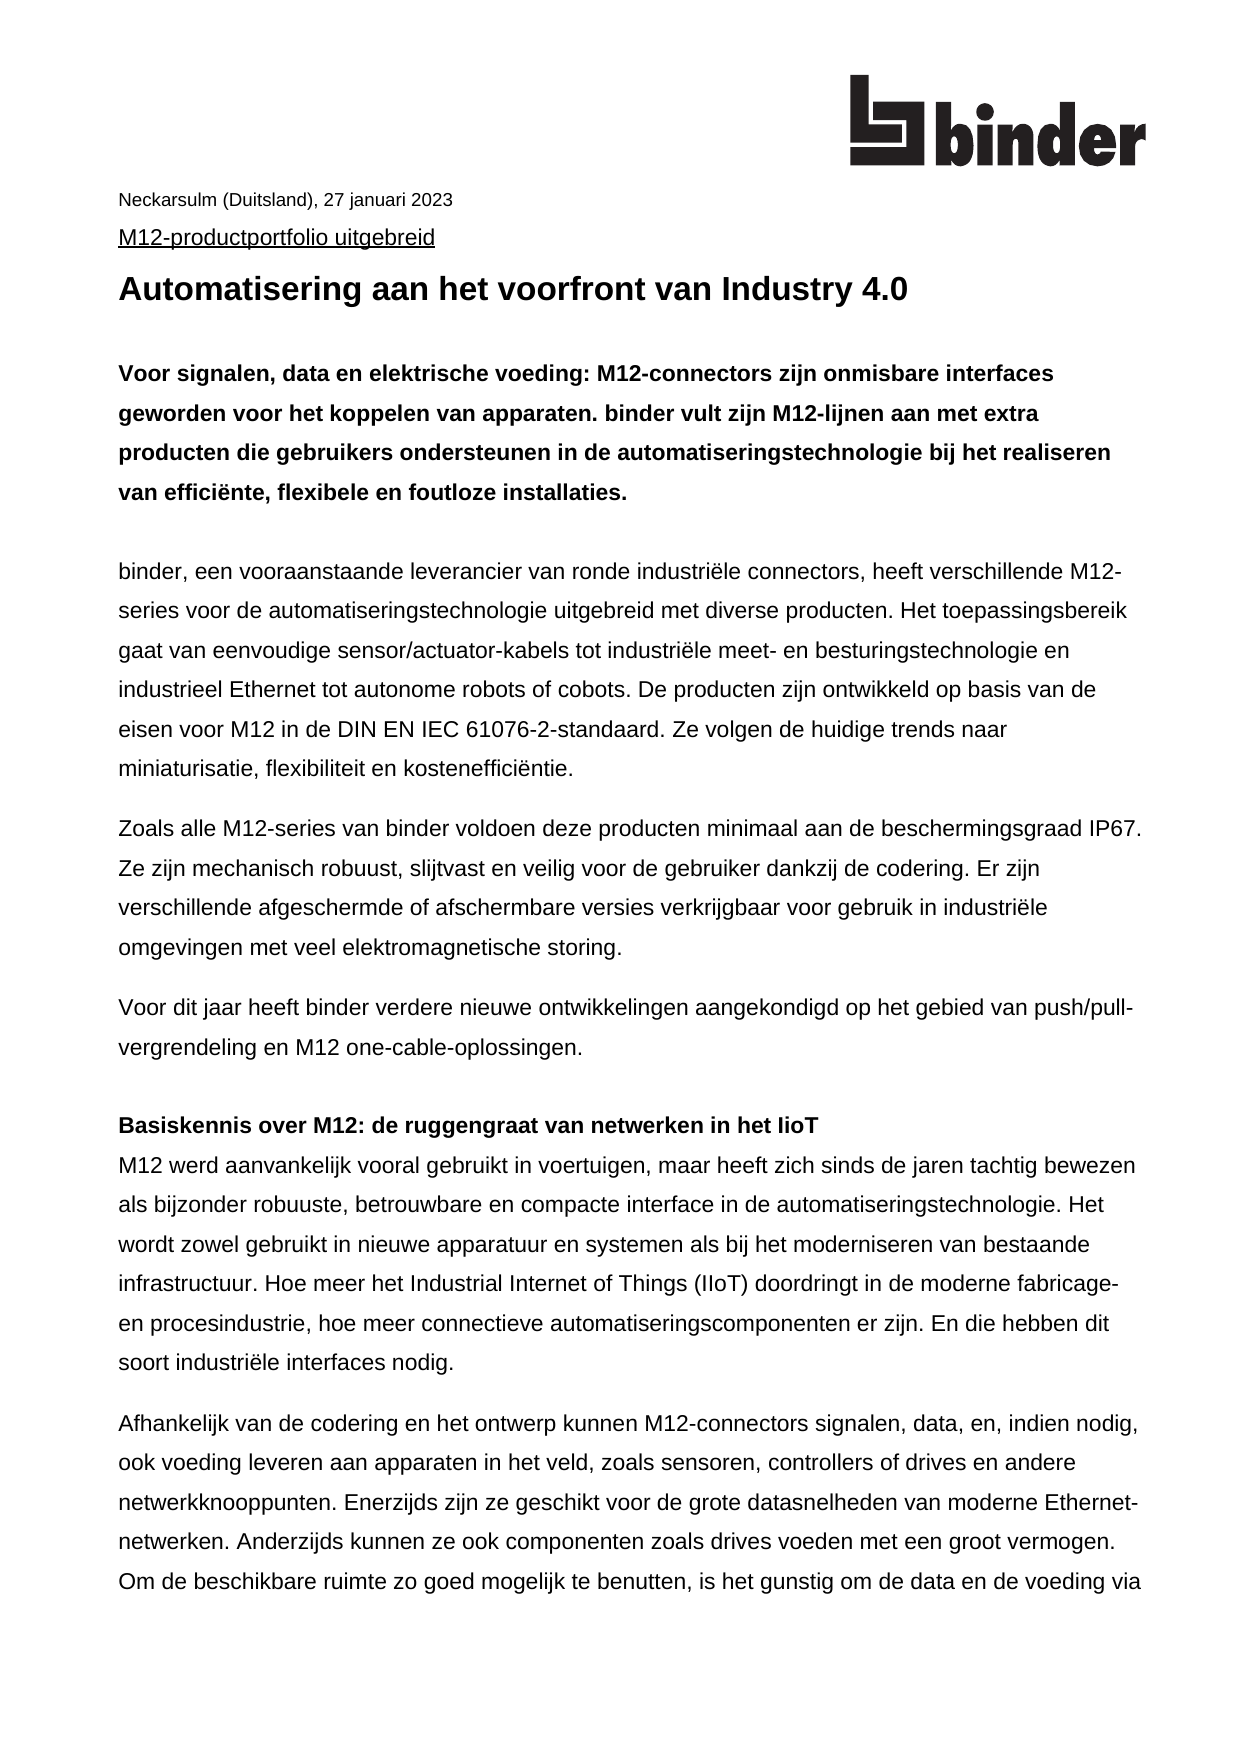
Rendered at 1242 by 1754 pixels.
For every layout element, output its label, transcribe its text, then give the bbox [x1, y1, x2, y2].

text Voor dit jaar heeft binder verdere nieuwe ontwikkelingen aangekondigd op het gebied van push/pull-vergrendeling en M12 one-cable-oplossingen. Basiskennis over M12: de ruggengraat van netwerken in het IioT M12 werd aanvankelijk vooral gebruikt in voertuigen, maar heeft zich sinds de jaren tachtig bewezen als bijzonder robuuste, betrouwbare en compacte interface in de automatiseringstechnologie. Het wordt zowel gebruikt in nieuwe apparatuur en systemen als bij het moderniseren van bestaande infrastructuur. Hoe meer het Industrial Internet of Things (IIoT) doordringt in de moderne fabricage- en procesindustrie, hoe meer connectieve automatiseringscomponenten er zijn. En die hebben dit soort industriële interfaces nodig. [118, 994, 1148, 1376]
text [118, 1410, 1148, 1594]
text Zoals alle M12-series van binder voldoen deze producten minimaal aan de beschermingsgraad IP67. Ze zijn mechanisch robuust, slijtvast en veilig voor de gebruiker dankzij de codering. Er zijn verschillende afgeschermde of afschermbare versies verkrijgbaar voor gebruik in industriële omgevingen met veel elektromagnetische storing. [118, 815, 1148, 960]
text Neckarsulm (Duitsland), 27 januari 2023 M12-productportfolio uitgebreid Automatisering aan het voorfront van Industry 4.0 Voor signalen, data en elektrische voeding: M12-connectors zijn onmisbare interfaces geworden voor het koppelen van apparaten. binder vult zijn M12-lijnen aan met extra producten die gebruikers ondersteunen in de automatiseringstechnologie bij het realiseren van efficiënte, flexibele en foutloze installaties. binder, een vooraanstaande leverancier van ronde industriële connectors, heeft verschillende M12-series voor de automatiseringstechnologie uitgebreid met diverse producten. Het toepassingsbereik gaat van eenvoudige sensor/actuator-kabels tot industriële meet- en besturingstechnologie en industrieel Ethernet tot autonome robots of cobots. De producten zijn ontwikkeld op basis van de eisen voor M12 in de DIN EN IEC 61076-2-standaard. Ze volgen de huidige trends naar miniaturisatie, flexibiliteit en kostenefficiëntie. [118, 189, 1148, 781]
